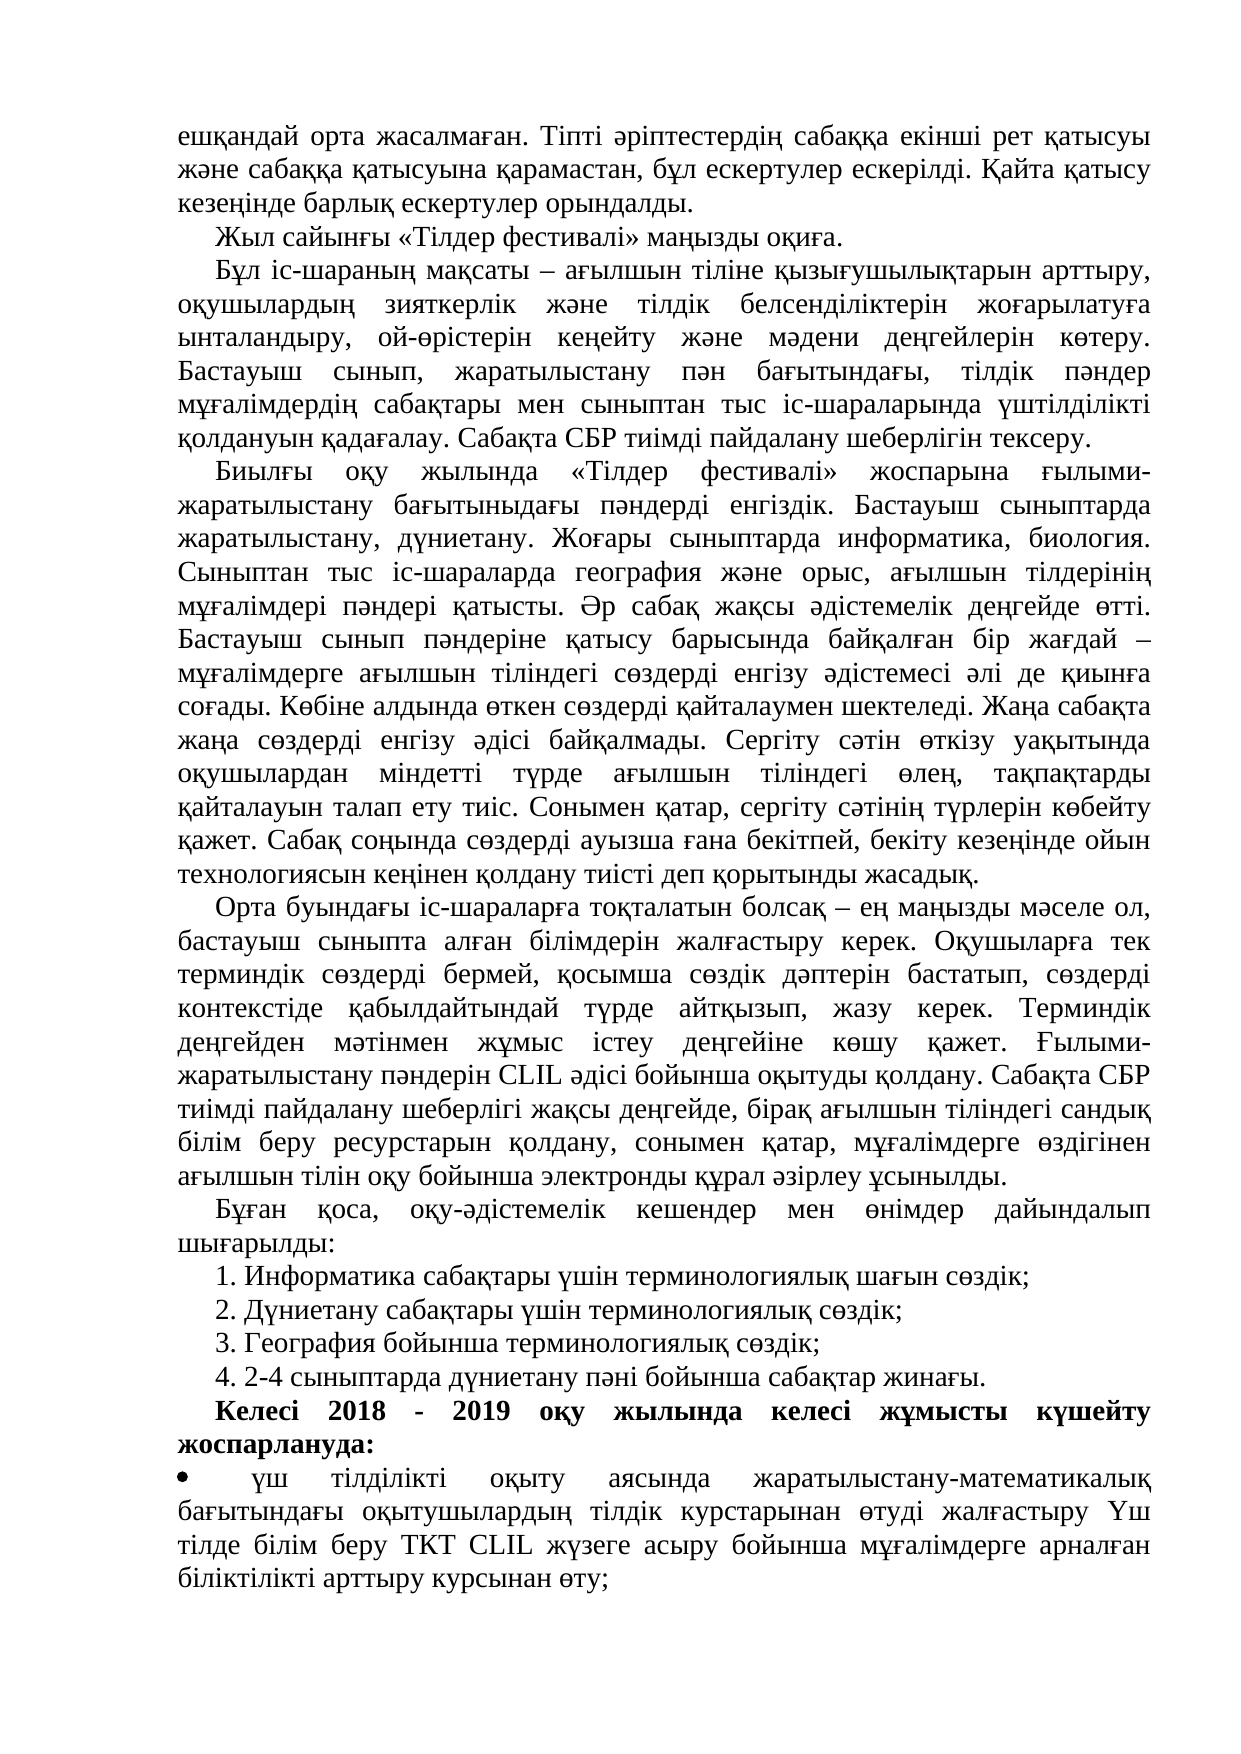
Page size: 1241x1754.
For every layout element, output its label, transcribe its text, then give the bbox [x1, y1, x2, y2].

list үш тілділікті оқыту аясында жаратылыстану-математикалық бағытындағы оқытушылардың тілдік курстарынан өтуді жалғастыру Үш тілде білім беру ТКТ CLIL жүзеге асыру бойынша мұғалімдерге арналған біліктілікті арттыру курсынан өту; [177, 1460, 1152, 1594]
text Бұл іс-шараның мақсаты – ағылшын тіліне қызығушылықтарын арттыру, оқушылардың зияткерлік және тілдік белсенділіктерін жоғарылатуға ынталандыру, ой-өрістерін кеңейту және мәдени деңгейлерін көтеру. Бастауыш сынып, жаратылыстану пән бағытындағы, тілдік пәндер мұғалімдердің сабақтары мен сыныптан тыс іс-шараларында үштілділікті қолдануын қадағалау. Сабақта СБР тиімді пайдалану шеберлігін тексеру. [177, 252, 1152, 453]
text 2. Дүниетану сабақтары үшін терминологиялық сөздік; [177, 1292, 1152, 1326]
text 3. География бойынша терминологиялық сөздік; [177, 1326, 1152, 1359]
text Бұған қоса, оқу-әдістемелік кешендер мен өнімдер дайындалып шығарылды: [177, 1191, 1152, 1258]
text Орта буындағы іс-шараларға тоқталатын болсақ – ең маңызды мәселе ол, бастауыш сыныпта алған білімдерін жалғастыру керек. Оқушыларға тек терминдік сөздерді бермей, қосымша сөздік дәптерін бастатып, сөздерді контекстіде қабылдайтындай түрде айтқызып, жазу керек. Терминдік деңгейден мәтінмен жұмыс істеу деңгейіне көшу қажет. Ғылыми-жаратылыстану пәндерін CLIL әдісі бойынша оқытуды қолдану. Сабақта СБР тиімді пайдалану шеберлігі жақсы деңгейде, бірақ ағылшын тіліндегі сандық білім беру ресурстарын қолдану, сонымен қатар, мұғалімдерге өздігінен ағылшын тілін оқу бойынша электронды құрал әзірлеу ұсынылды. [177, 889, 1152, 1191]
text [177, 118, 1152, 219]
text Келесі 2018 - 2019 оқу жылында келесі жұмысты күшейту жоспарлануда: [177, 1393, 1152, 1460]
text 4. 2-4 сыныптарда дүниетану пәні бойынша сабақтар жинағы. [177, 1359, 1152, 1393]
text Биылғы оқу жылында «Тілдер фестивалі» жоспарына ғылыми-жаратылыстану бағытыныдағы пәндерді енгіздік. Бастауыш сыныптарда жаратылыстану, дүниетану. Жоғары сыныптарда информатика, биология. Сыныптан тыс іс-шараларда география және орыс, ағылшын тілдерінің мұғалімдері пәндері қатысты. Әр сабақ жақсы әдістемелік деңгейде өтті. Бастауыш сынып пәндеріне қатысу барысында байқалған бір жағдай – мұғалімдерге ағылшын тіліндегі сөздерді енгізу әдістемесі әлі де қиынға соғады. Көбіне алдында өткен сөздерді қайталаумен шектеледі. Жаңа сабақта жаңа сөздерді енгізу әдісі байқалмады. Сергіту сәтін өткізу уақытында оқушылардан міндетті түрде ағылшын тіліндегі өлең, тақпақтарды қайталауын талап ету тиіс. Сонымен қатар, сергіту сәтінің түрлерін көбейту қажет. Сабақ соңында сөздерді ауызша ғана бекітпей, бекіту кезеңінде ойын технологиясын кеңінен қолдану тиісті деп қорытынды жасадық. [177, 453, 1152, 889]
text 1. Информатика сабақтары үшін терминологиялық шағын сөздік; [177, 1258, 1152, 1292]
text Жыл сайынғы «Тілдер фестивалі» маңызды оқиға. [177, 219, 1152, 252]
